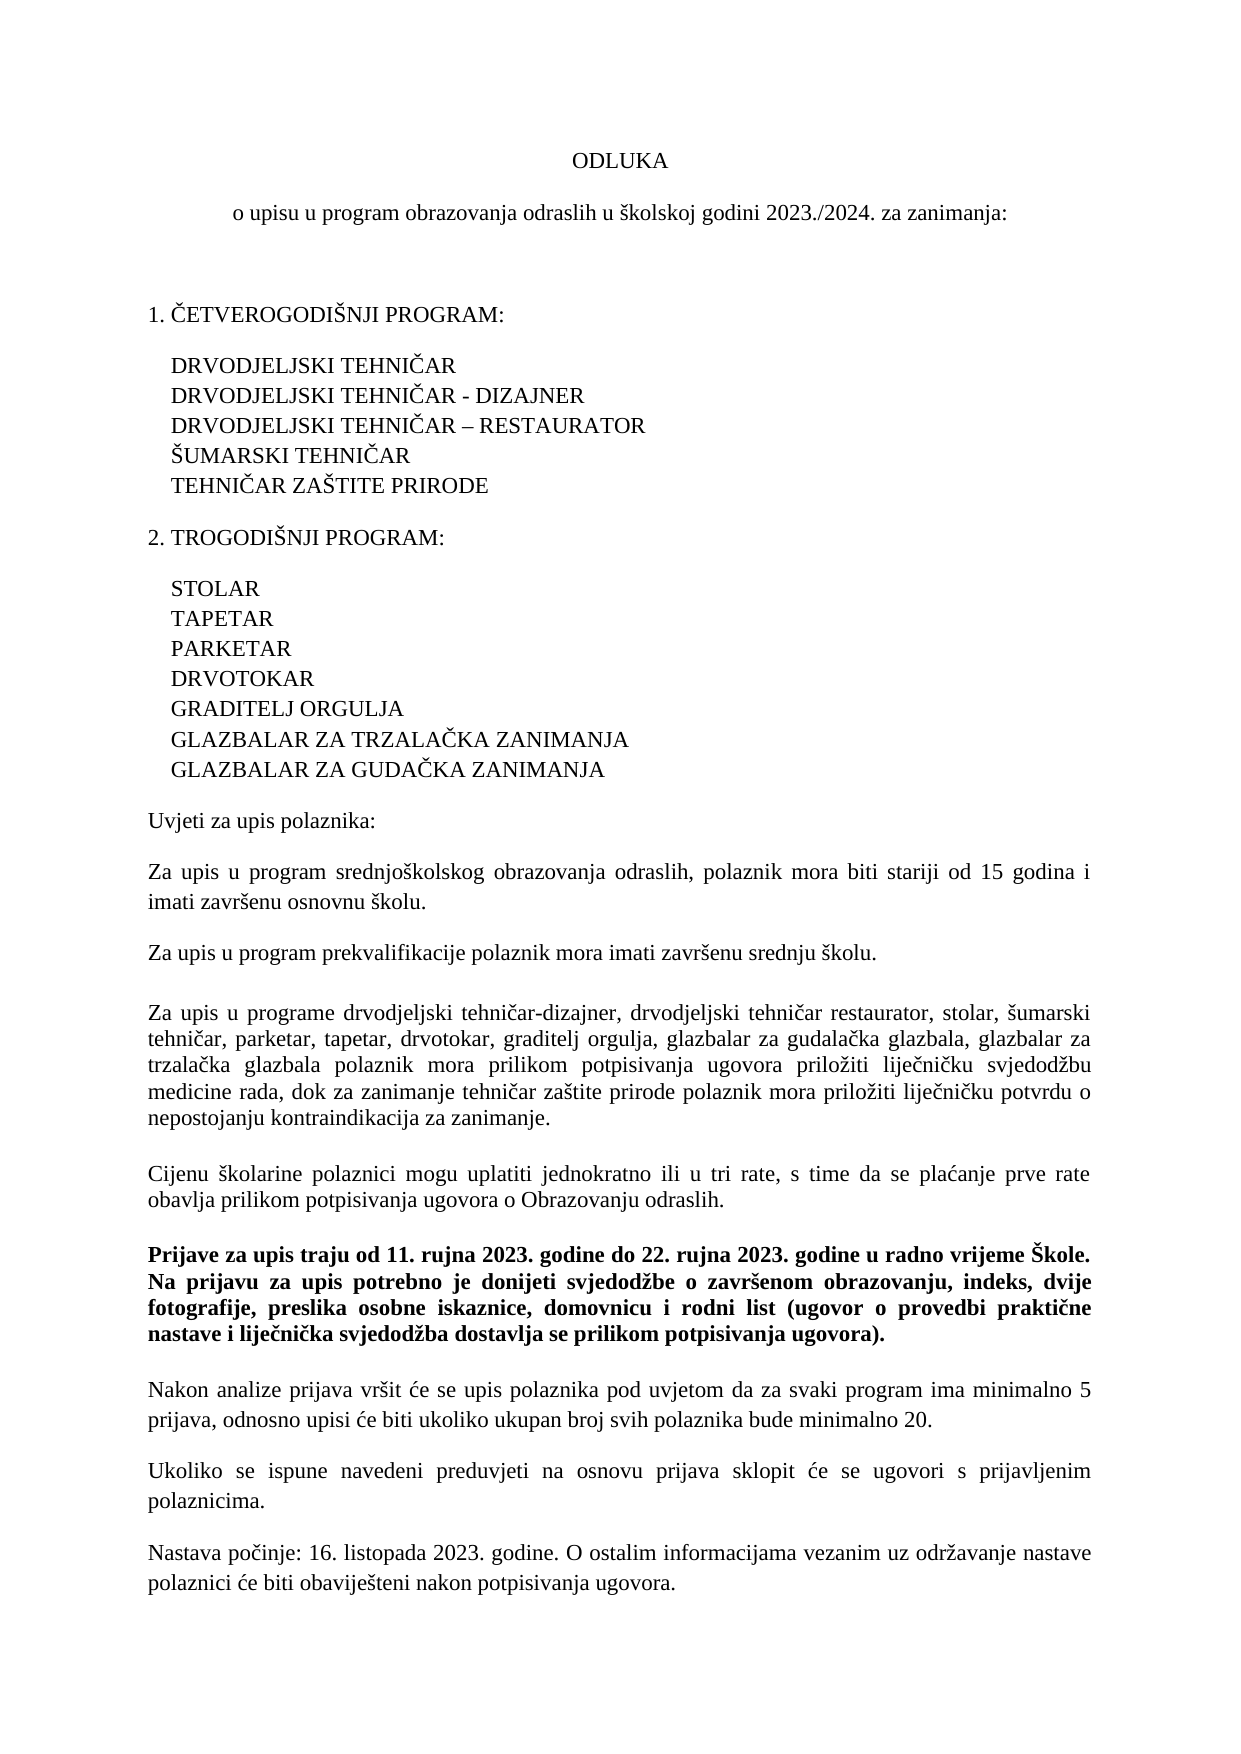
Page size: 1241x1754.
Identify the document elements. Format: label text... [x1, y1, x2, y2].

text 1. ČETVEROGODIŠNJI PROGRAM: [148, 301, 1093, 327]
text Za upis u programe drvodjeljski tehničar-dizajner, drvodjeljski tehničar restaurator, stolar, šumarski tehničar, parketar, tapetar, drvotokar, graditelj orgulja, glazbalar za gudalačka glazbala, glazbalar za trzalačka glazbala polaznik mora prilikom potpisivanja ugovora priložiti liječničku svjedodžbu medicine rada, dok za zanimanje tehničar zaštite prirode polaznik mora priložiti liječničku potvrdu o nepostojanju kontraindikacija za zanimanje. [148, 999, 1093, 1130]
text Cijenu školarine polaznici mogu uplatiti jednokratno ili u tri rate, s time da se plaćanje prve rate obavlja prilikom potpisivanja ugovora o Obrazovanju odraslih. [148, 1159, 1093, 1212]
text Nastava počinje: 16. listopada 2023. godine. O ostalim informacijama vezanim uz održavanje nastave polaznici će biti obaviješteni nakon potpisivanja ugovora. [148, 1538, 1093, 1595]
text STOLAR TAPETAR PARKETAR DRVOTOKAR GRADITELJ ORGULJA GLAZBALAR ZA TRZALAČKA ZANIMANJA GLAZBALAR ZA GUDAČKA ZANIMANJA [148, 575, 1093, 782]
text Za upis u program prekvalifikacije polaznik mora imati završenu srednju školu. [148, 939, 1093, 966]
text o upisu u program obrazovanja odraslih u školskoj godini 2023./2024. za zanimanja: [148, 199, 1093, 225]
text ODLUKA [148, 148, 1093, 174]
text Nakon analize prijava vršit će se upis polaznika pod uvjetom da za svaki program ima minimalno 5 prijava, odnosno upisi će biti ukoliko ukupan broj svih polaznika bude minimalno 20. [148, 1376, 1093, 1433]
text Prijave za upis traju od 11. rujna 2023. godine do 22. rujna 2023. godine u radno vrijeme Škole. Na prijavu za upis potrebno je donijeti svjedodžbe o završenom obrazovanju, indeks, dvije fotografije, preslika osobne iskaznice, domovnicu i rodni list (ugovor o provedbi praktične nastave i liječnička svjedodžba dostavlja se prilikom potpisivanja ugovora). [148, 1241, 1093, 1347]
text Za upis u program srednjoškolskog obrazovanja odraslih, polaznik mora biti stariji od 15 godina i imati završenu osnovnu školu. [148, 858, 1093, 914]
text DRVODJELJSKI TEHNIČAR DRVODJELJSKI TEHNIČAR - DIZAJNER DRVODJELJSKI TEHNIČAR – RESTAURATOR ŠUMARSKI TEHNIČAR TEHNIČAR ZAŠTITE PRIRODE [148, 352, 1093, 499]
text Ukoliko se ispune navedeni preduvjeti na osnovu prijava sklopit će se ugovori s prijavljenim polaznicima. [148, 1457, 1093, 1514]
text 2. TROGODIŠNJI PROGRAM: [148, 524, 1093, 550]
text Uvjeti za upis polaznika: [148, 807, 1093, 833]
